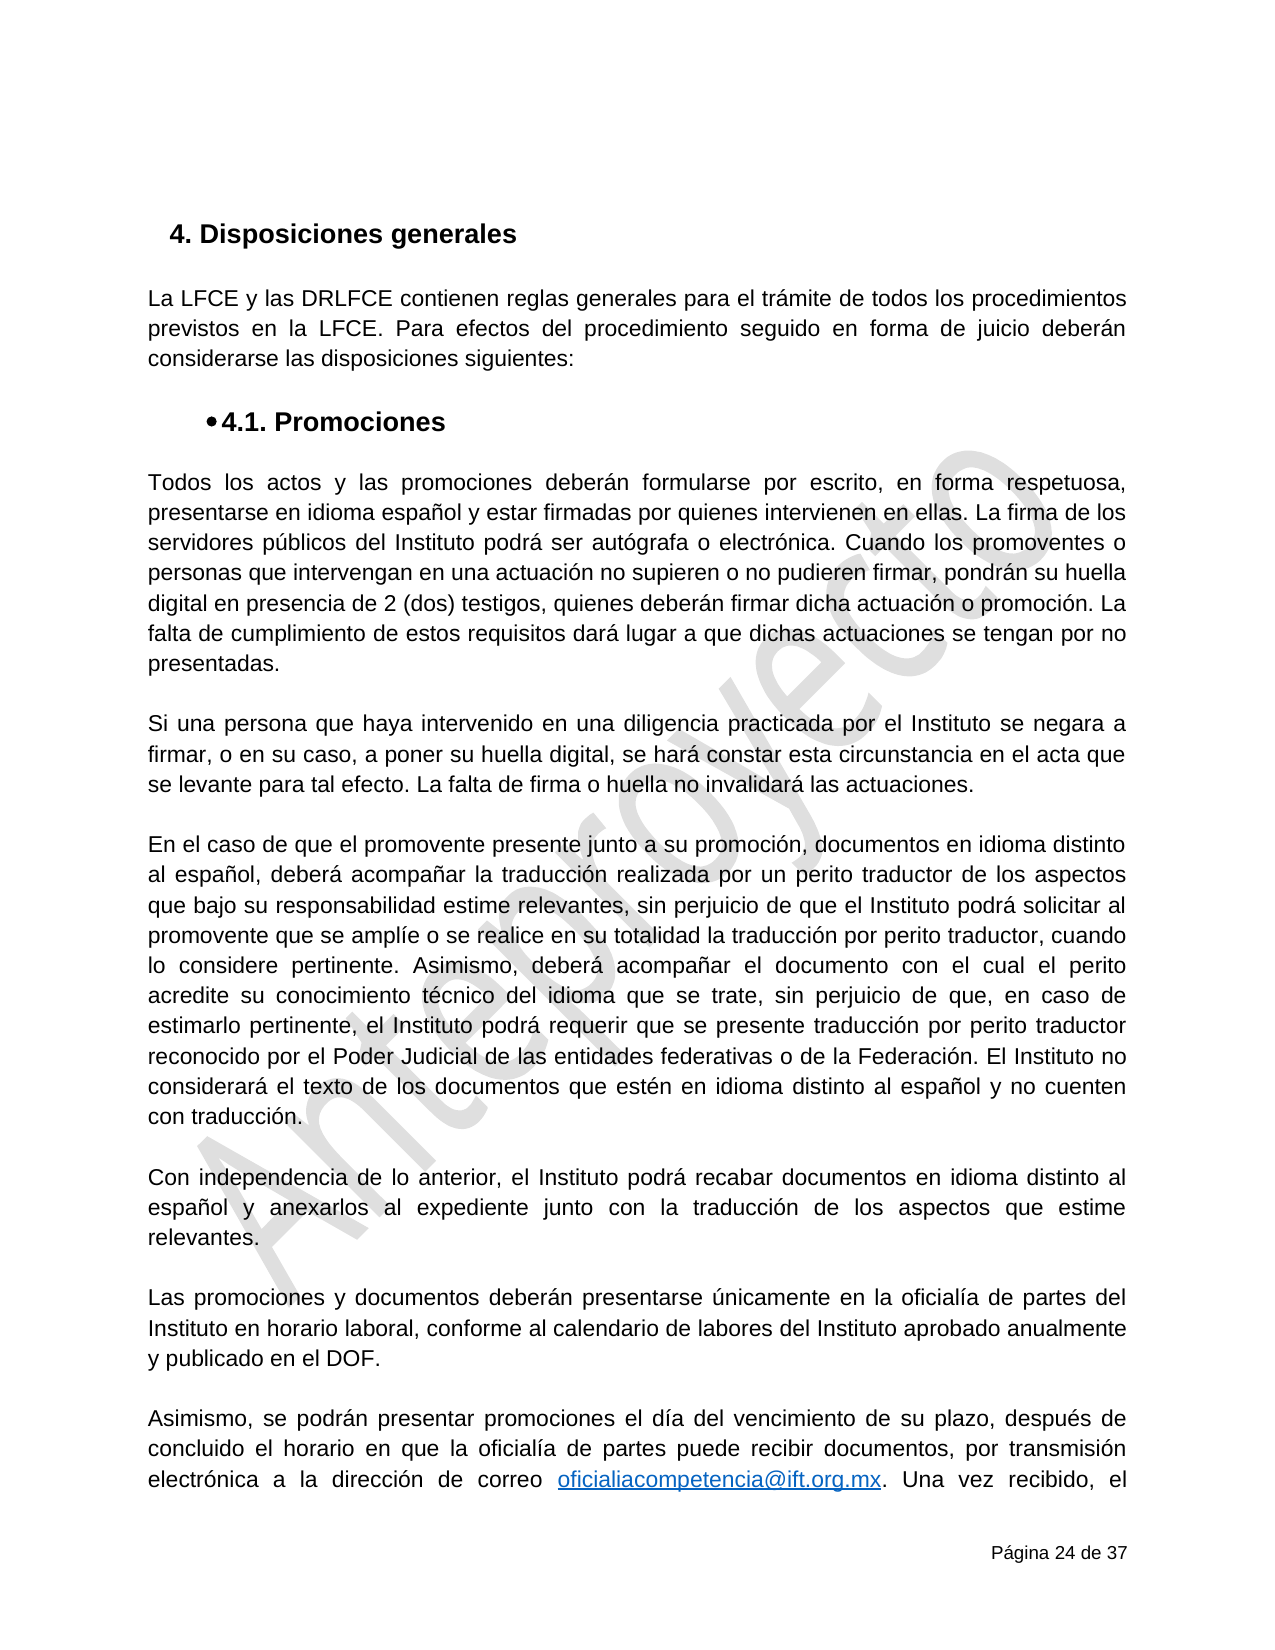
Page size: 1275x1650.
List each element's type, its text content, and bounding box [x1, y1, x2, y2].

text Con independencia de lo anterior, el Instituto podrá recabar documentos en idioma distinto al español y anexarlos al expediente junto con la traducción de los aspectos que estime relevantes. [148, 1163, 1127, 1250]
text Todos los actos y las promociones deberán formularse por escrito, en forma respetuosa, presentarse en idioma español y estar firmadas por quienes intervienen en ellas. La firma de los servidores públicos del Instituto podrá ser autógrafa o electrónica. Cuando los promoventes o personas que intervengan en una actuación no supieren o no pudieren firmar, pondrán su huella digital en presencia de 2 (dos) testigos, quienes deberán firmar dicha actuación o promoción. La falta de cumplimiento de estos requisitos dará lugar a que dichas actuaciones se tengan por no presentadas. [148, 469, 1127, 676]
text Las promociones y documentos deberán presentarse únicamente en la oficialía de partes del Instituto en horario laboral, conforme al calendario de labores del Instituto aprobado anualmente y publicado en el DOF. [148, 1284, 1127, 1371]
text Si una persona que haya intervenido en una diligencia practicada por el Instituto se negara a firmar, o en su caso, a poner su huella digital, se hará constar esta circunstancia en el acta que se levante para tal efecto. La falta de firma o huella no invalidará las actuaciones. [148, 710, 1127, 797]
text En el caso de que el promovente presente junto a su promoción, documentos en idioma distinto al español, deberá acompañar la traducción realizada por un perito traductor de los aspectos que bajo su responsabilidad estime relevantes, sin perjuicio de que el Instituto podrá solicitar al promovente que se amplíe o se realice en su totalidad la traducción por perito traductor, cuando lo considere pertinente. Asimismo, deberá acompañar el documento con el cual el perito acredite su conocimiento técnico del idioma que se trate, sin perjuicio de que, en caso de estimarlo pertinente, el Instituto podrá requerir que se presente traducción por perito traductor reconocido por el Poder Judicial de las entidades federativas o de la Federación. El Instituto no considerará el texto de los documentos que estén en idioma distinto al español y no cuenten con traducción. [148, 831, 1127, 1129]
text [148, 1405, 1127, 1492]
text La LFCE y las DRLFCE contienen reglas generales para el trámite de todos los procedimientos previstos en la LFCE. Para efectos del procedimiento seguido en forma de juicio deberán considerarse las disposiciones siguientes: [148, 285, 1127, 371]
text 4. Disposiciones generales [169, 218, 1127, 250]
list 4.1. Promociones [207, 406, 1127, 437]
